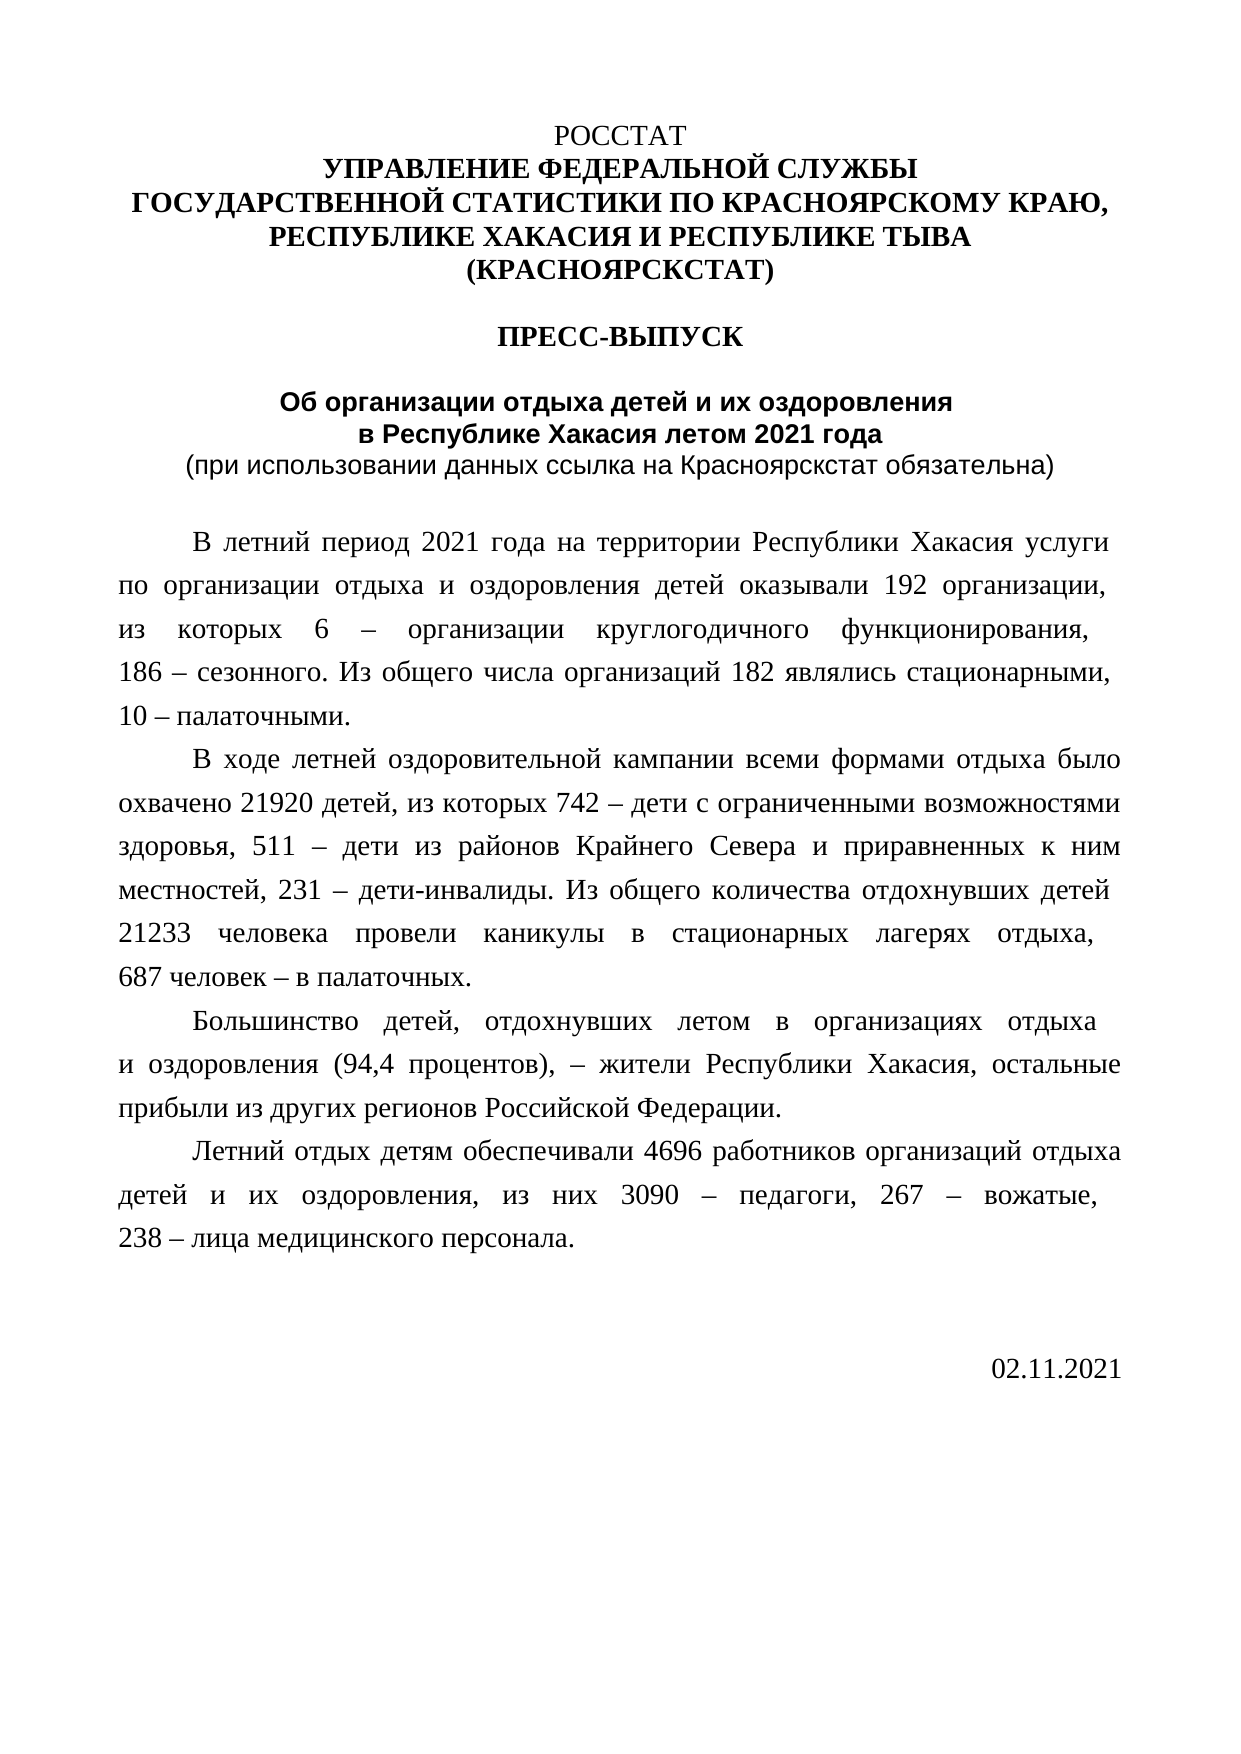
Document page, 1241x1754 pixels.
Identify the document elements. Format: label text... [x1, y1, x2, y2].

text ПРЕСС-ВЫПУСК [118, 319, 1122, 353]
text Большинство детей, отдохнувших летом в организациях отдыха и оздоровления (94,4 процентов), – жители Республики Хакасия, остальные прибыли из других регионов Российской Федерации. [118, 1003, 1122, 1123]
text 02.11.2021 [118, 1351, 1122, 1384]
text Об организации отдыха детей и их оздоровления в Республике Хакасия летом 2021 года [118, 386, 1122, 449]
text Летний отдых детям обеспечивали 4696 работников организаций отдыха детей и их оздоровления, из них 3090 – педагоги, 267 – вожатые, 238 – лица медицинского персонала. [118, 1133, 1122, 1254]
text РОССТАТ [118, 118, 1122, 152]
text (при использовании данных ссылка на Красноярскстат обязательна) [118, 449, 1122, 480]
text В ходе летней оздоровительной кампании всеми формами отдыха было охвачено 21920 детей, из которых 742 – дети с ограниченными возможностями здоровья, 511 – дети из районов Крайнего Севера и приравненных к ним местностей, 231 – дети-инвалиды. Из общего количества отдохнувших детей 21233 человека провели каникулы в стационарных лагерях отдыха, 687 человек – в палаточных. [118, 741, 1122, 993]
text В летний период 2021 года на территории Республики Хакасия услуги по организации отдыха и оздоровления детей оказывали 192 организации, из которых 6 – организации круглогодичного функционирования, 186 – сезонного. Из общего числа организаций 182 являлись стационарными, 10 – палаточными. [118, 524, 1122, 731]
text (КРАСНОЯРСКСТАТ) [118, 252, 1122, 286]
text УПРАВЛЕНИЕ ФЕДЕРАЛЬНОЙ СЛУЖБЫ ГОСУДАРСТВЕННОЙ СТАТИСТИКИ ПО КРАСНОЯРСКОМУ КРАЮ, РЕСПУБЛИКЕ ХАКАСИЯ И РЕСПУБЛИКЕ ТЫВА [118, 152, 1122, 252]
